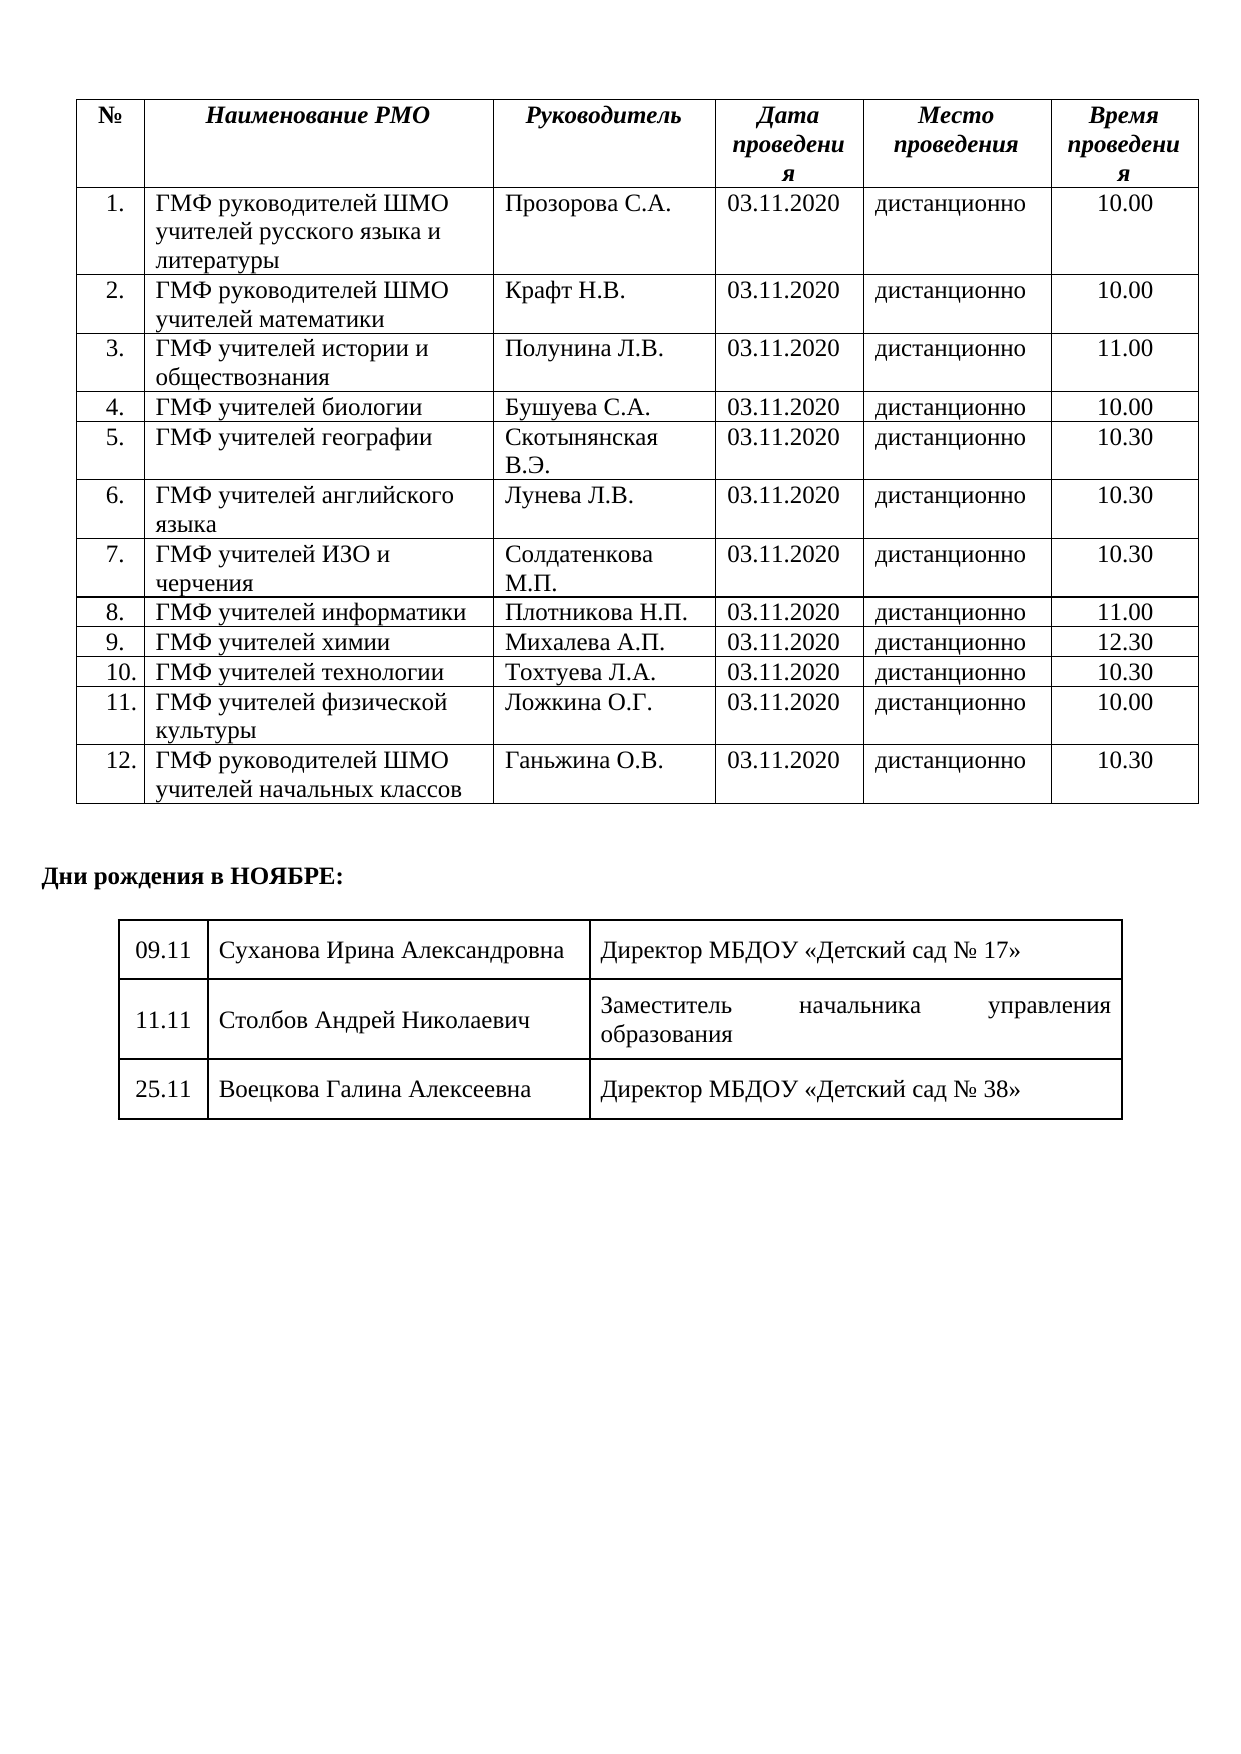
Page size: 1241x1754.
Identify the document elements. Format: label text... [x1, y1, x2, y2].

table_header Директор МБДОУ «Детский сад № 17» [591, 921, 1121, 978]
table_cell Солдатенкова М.П. [494, 539, 715, 596]
table_cell ГМФ учителей технологии [145, 657, 493, 686]
table_cell 10.30 [1052, 745, 1198, 803]
table_cell ГМФ учителей химии [145, 627, 493, 656]
table_cell Михалева А.П. [494, 627, 715, 656]
table_cell [77, 627, 144, 656]
table_cell [77, 539, 144, 596]
table_cell 10.30 [1052, 422, 1198, 479]
table_header Наименование РМО [145, 100, 493, 187]
text Дни рождения в НОЯБРЕ: [41, 861, 1199, 890]
table_cell дистанционно [864, 657, 1051, 686]
table_cell 10.00 [1052, 188, 1198, 274]
table_cell 03.11.2020 [716, 598, 863, 626]
table_cell 03.11.2020 [716, 422, 863, 479]
table_cell 03.11.2020 [716, 539, 863, 596]
table_cell дистанционно [864, 275, 1051, 332]
table_cell 25.11 [120, 1060, 207, 1117]
table_cell [77, 275, 144, 332]
table_cell Бушуева С.А. [494, 392, 715, 421]
table_cell Столбов Андрей Николаевич [209, 980, 589, 1058]
table_cell 03.11.2020 [716, 188, 863, 274]
table_cell ГМФ учителей информатики [145, 598, 493, 626]
table_cell ГМФ учителей биологии [145, 392, 493, 421]
table_cell 10.30 [1052, 657, 1198, 686]
table_cell ГМФ учителей географии [145, 422, 493, 479]
table_cell Ложкина О.Г. [494, 687, 715, 744]
table_cell 03.11.2020 [716, 334, 863, 391]
table_cell Плотникова Н.П. [494, 598, 715, 626]
table_cell 03.11.2020 [716, 275, 863, 332]
table_cell 10.30 [1052, 480, 1198, 538]
table_cell 10.30 [1052, 539, 1198, 596]
table_cell 12.30 [1052, 627, 1198, 656]
table_cell дистанционно [864, 745, 1051, 803]
table_cell Полунина Л.В. [494, 334, 715, 391]
table_header Время проведения [1052, 100, 1198, 187]
table_cell ГМФ учителей английского языка [145, 480, 493, 538]
table_cell ГМФ учителей истории и обществознания [145, 334, 493, 391]
table_cell [77, 422, 144, 479]
table_cell дистанционно [864, 422, 1051, 479]
table_header Руководитель [494, 100, 715, 187]
table_cell ГМФ учителей ИЗО и черчения [145, 539, 493, 596]
table_cell 03.11.2020 [716, 745, 863, 803]
table_cell Скотынянская В.Э. [494, 422, 715, 479]
table_cell дистанционно [864, 392, 1051, 421]
table_cell [77, 657, 144, 686]
table_cell ГМФ руководителей ШМО учителей русского языка и литературы [145, 188, 493, 274]
table_cell ГМФ руководителей ШМО учителей математики [145, 275, 493, 332]
table_cell [77, 334, 144, 391]
table_cell 03.11.2020 [716, 687, 863, 744]
table_cell [77, 188, 144, 274]
table_cell Ганьжина О.В. [494, 745, 715, 803]
table_header 09.11 [120, 921, 207, 978]
table_cell дистанционно [864, 598, 1051, 626]
table_cell 10.00 [1052, 687, 1198, 744]
table_header Дата проведения [716, 100, 863, 187]
table_cell 03.11.2020 [716, 627, 863, 656]
table_cell ГМФ учителей физической культуры [145, 687, 493, 744]
table_cell дистанционно [864, 188, 1051, 274]
table_header Суханова Ирина Александровна [209, 921, 589, 978]
table_cell [77, 687, 144, 744]
table_cell Крафт Н.В. [494, 275, 715, 332]
table_cell дистанционно [864, 334, 1051, 391]
table_cell [77, 598, 144, 626]
table_cell 10.00 [1052, 392, 1198, 421]
table_cell [77, 745, 144, 803]
table_cell ГМФ руководителей ШМО учителей начальных классов [145, 745, 493, 803]
table_cell Воецкова Галина Алексеевна [209, 1060, 589, 1117]
table_cell 11.00 [1052, 334, 1198, 391]
table_cell дистанционно [864, 480, 1051, 538]
table_cell дистанционно [864, 687, 1051, 744]
table_cell Заместитель начальника управления образования [591, 980, 1121, 1058]
table_header № [77, 100, 144, 187]
table_cell [77, 480, 144, 538]
table_header Место проведения [864, 100, 1051, 187]
table_cell Прозорова С.А. [494, 188, 715, 274]
table_cell Лунева Л.В. [494, 480, 715, 538]
table_cell [77, 392, 144, 421]
table_cell 11.11 [120, 980, 207, 1058]
table_cell 03.11.2020 [716, 480, 863, 538]
table_cell Директор МБДОУ «Детский сад № 38» [591, 1060, 1121, 1117]
table_cell 03.11.2020 [716, 392, 863, 421]
table_cell дистанционно [864, 627, 1051, 656]
table_cell Тохтуева Л.А. [494, 657, 715, 686]
table_cell 03.11.2020 [716, 657, 863, 686]
table_cell 11.00 [1052, 598, 1198, 626]
table_cell дистанционно [864, 539, 1051, 596]
table_cell 10.00 [1052, 275, 1198, 332]
